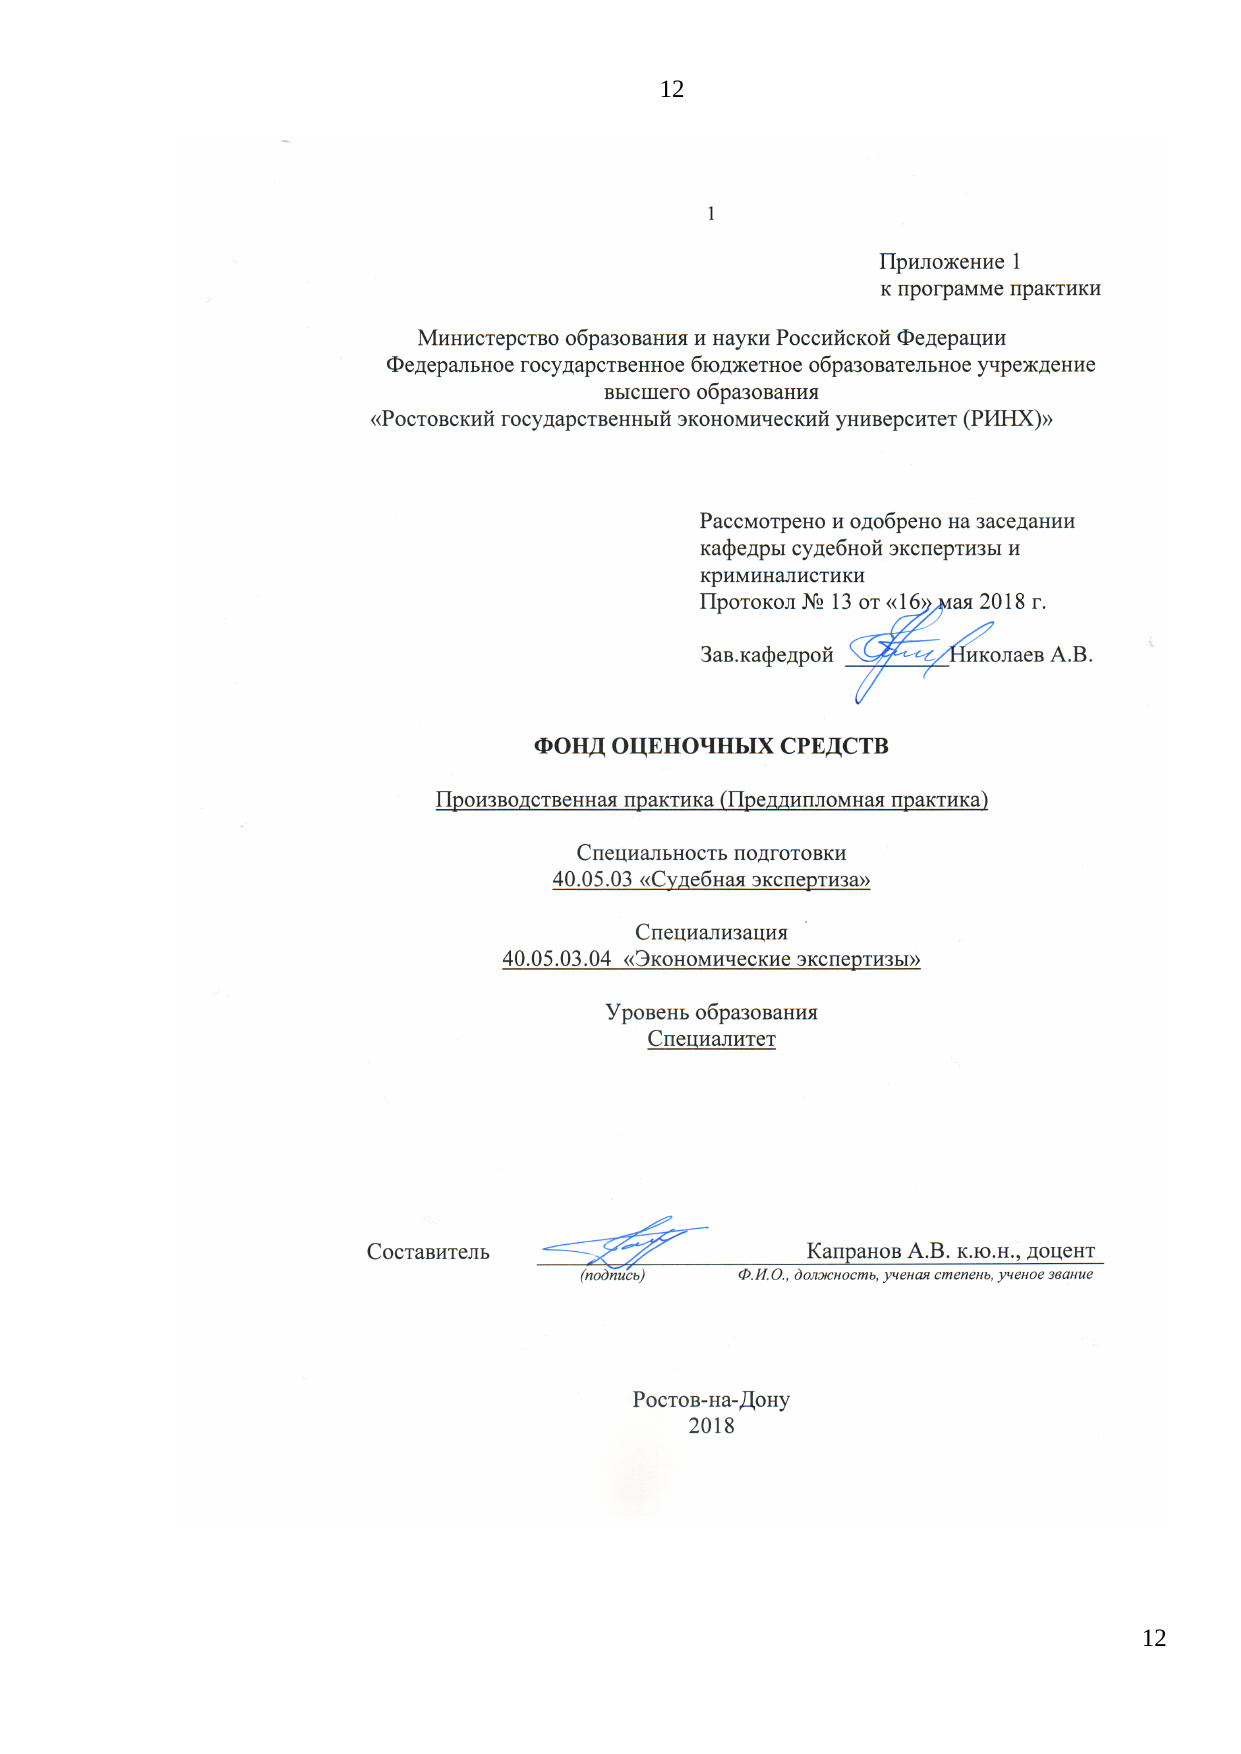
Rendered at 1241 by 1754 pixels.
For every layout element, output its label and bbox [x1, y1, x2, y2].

picture [177, 131, 1167, 1527]
